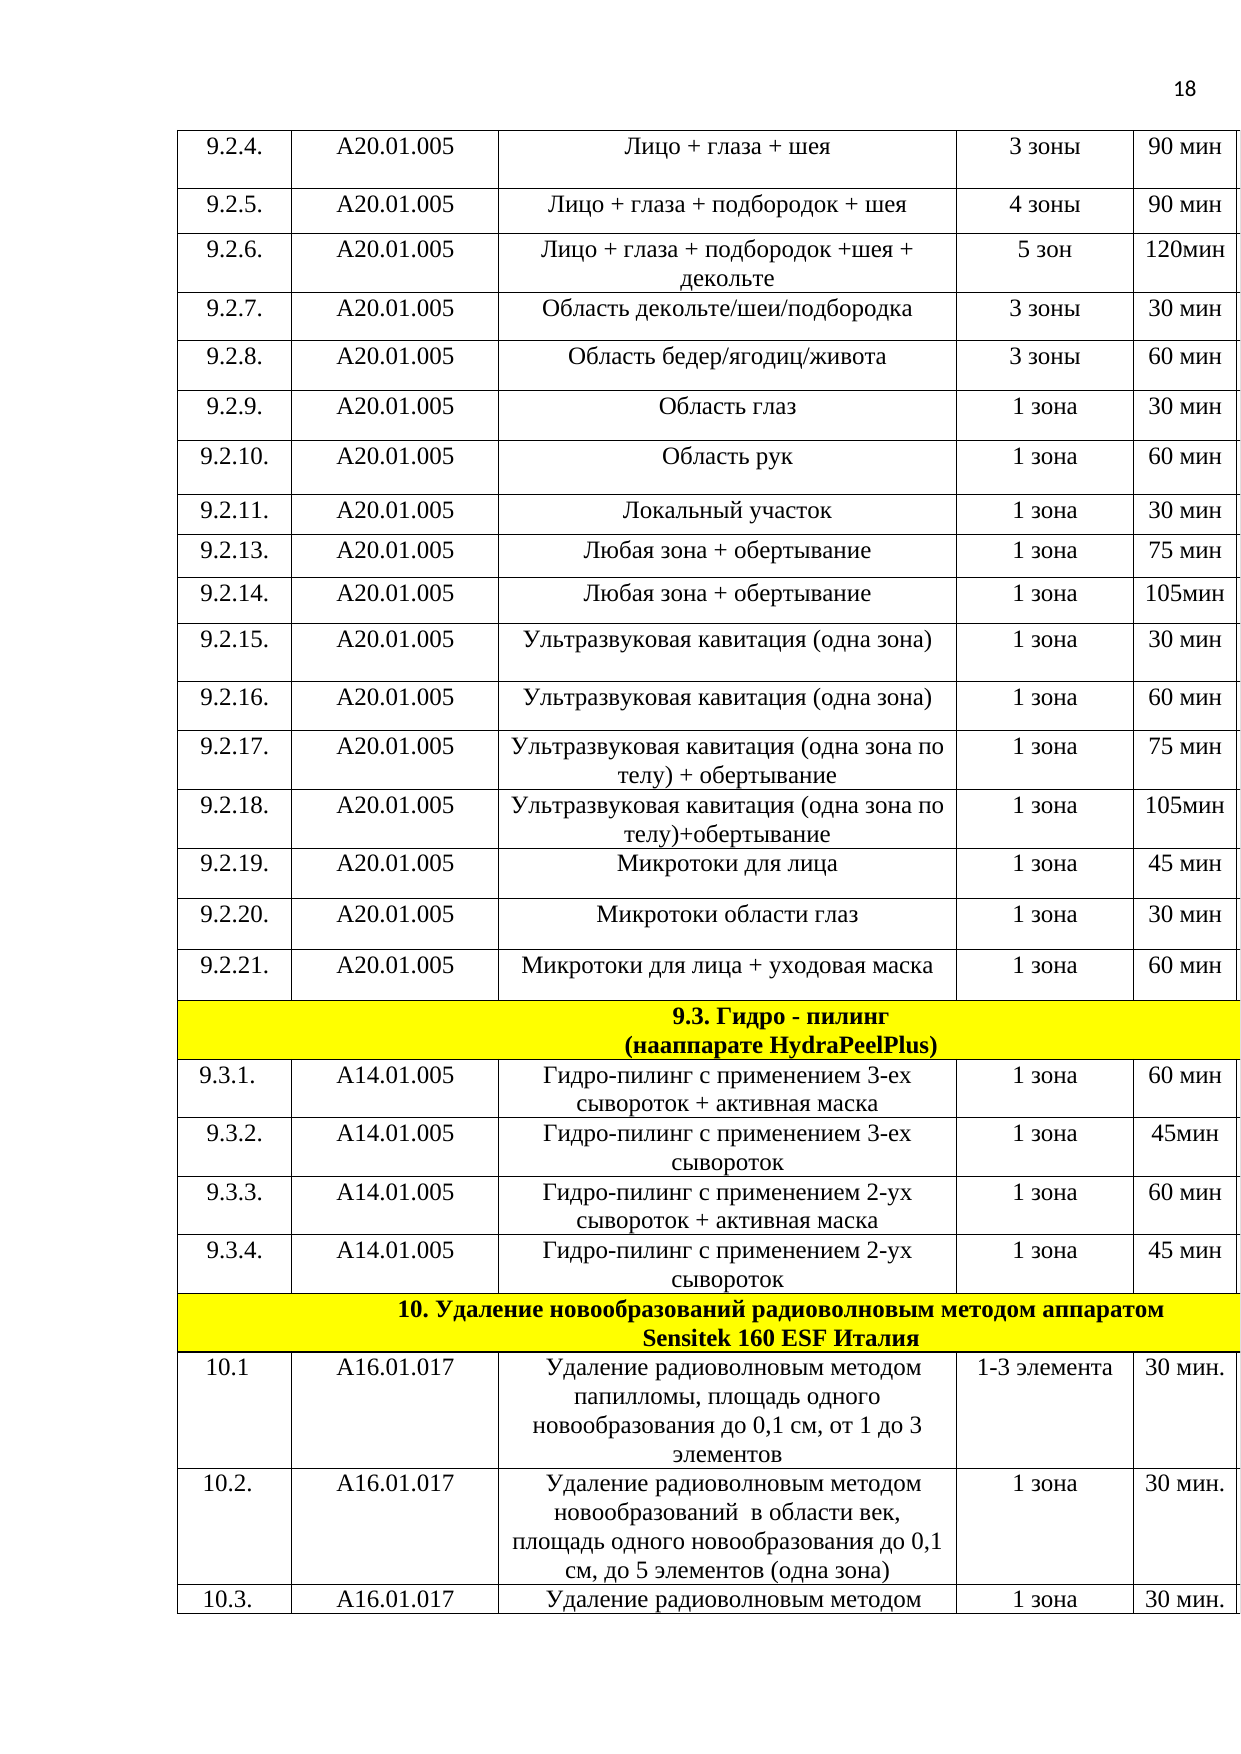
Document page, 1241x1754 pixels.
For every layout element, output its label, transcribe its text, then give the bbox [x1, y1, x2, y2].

table_cell 1 зона [957, 1235, 1133, 1293]
table_cell 10.3. [178, 1585, 291, 1613]
table_cell Ультразвуковая кавитация (одна зона по телу)+обертывание [499, 790, 956, 847]
table_cell 1 зона [957, 624, 1133, 681]
table_cell 9.2.4. [178, 131, 291, 188]
table_cell 1 зона [957, 849, 1133, 898]
table_cell А20.01.005 [292, 624, 498, 681]
table_cell 30 мин [1134, 899, 1236, 949]
table_cell 10.2. [178, 1469, 291, 1583]
table_cell Область глаз [499, 391, 956, 440]
table_cell А20.01.005 [292, 790, 498, 847]
table_cell 30 мин [1134, 391, 1236, 440]
table_cell А20.01.005 [292, 535, 498, 577]
table_cell 9.3. Гидро - пилинг (нааппарате HydraPeelPlus) [178, 1001, 1240, 1059]
table_cell 1 зона [957, 731, 1133, 789]
table_cell 9.3.1. [178, 1060, 291, 1117]
table_cell 9.2.5. [178, 189, 291, 233]
table_cell 1 зона [957, 495, 1133, 534]
table_cell Микротоки для лица [499, 849, 956, 898]
table_cell 1 зона [957, 1177, 1133, 1234]
table_cell А20.01.005 [292, 234, 498, 292]
table_cell 1 зона [957, 1585, 1133, 1613]
table_cell А20.01.005 [292, 189, 498, 233]
table_cell 1 зона [957, 790, 1133, 847]
table_cell 1 зона [957, 1469, 1133, 1583]
table_cell 45 мин [1134, 849, 1236, 898]
table_cell А20.01.005 [292, 682, 498, 730]
table_cell 9.2.17. [178, 731, 291, 789]
table_cell А20.01.005 [292, 578, 498, 623]
table_cell 9.2.20. [178, 899, 291, 949]
table_cell 90 мин [1134, 131, 1236, 188]
table_cell А20.01.005 [292, 391, 498, 440]
table_cell 9.2.14. [178, 578, 291, 623]
table_cell А16.01.017 [292, 1469, 498, 1583]
table_cell 60 мин [1134, 341, 1236, 390]
table_cell 45мин [1134, 1118, 1236, 1176]
table_cell 9.2.19. [178, 849, 291, 898]
table_cell 9.3.3. [178, 1177, 291, 1234]
table_cell 1 зона [957, 1060, 1133, 1117]
table_cell 120мин [1134, 234, 1236, 292]
table_cell 9.3.2. [178, 1118, 291, 1176]
table_cell Ультразвуковая кавитация (одна зона) [499, 682, 956, 730]
table_cell 30 мин. [1134, 1469, 1236, 1583]
table_cell 1 зона [957, 899, 1133, 949]
table_cell Гидро-пилинг с применением 3-ех сывороток [499, 1118, 956, 1176]
table_cell 3 зоны [957, 293, 1133, 340]
table_cell Гидро-пилинг с применением 2-ух сывороток [499, 1235, 956, 1293]
table_cell 60 мин [1134, 950, 1236, 1000]
table_cell Любая зона + обертывание [499, 535, 956, 577]
table_cell 9.2.13. [178, 535, 291, 577]
table_cell 60 мин [1134, 1060, 1236, 1117]
table_cell 9.3.4. [178, 1235, 291, 1293]
table_cell 60 мин [1134, 441, 1236, 494]
table_cell 75 мин [1134, 731, 1236, 789]
table_cell 4 зоны [957, 189, 1133, 233]
table_cell 105мин [1134, 790, 1236, 847]
table_cell 60 мин [1134, 1177, 1236, 1234]
table_cell 1 зона [957, 391, 1133, 440]
table_cell 45 мин [1134, 1235, 1236, 1293]
table_cell 75 мин [1134, 535, 1236, 577]
table_cell 1 зона [957, 578, 1133, 623]
table_cell Область декольте/шеи/подбородка [499, 293, 956, 340]
table_cell Гидро-пилинг с применением 2-ух сывороток + активная маска [499, 1177, 956, 1234]
table_cell 5 зон [957, 234, 1133, 292]
table_cell 105мин [1134, 578, 1236, 623]
table_cell 1 зона [957, 535, 1133, 577]
table_cell Любая зона + обертывание [499, 578, 956, 623]
table_cell А20.01.005 [292, 441, 498, 494]
table_cell 3 зоны [957, 341, 1133, 390]
table_cell 9.2.16. [178, 682, 291, 730]
table_cell Удаление радиоволновым методом папилломы, площадь одного новообразования до 0,1 см, от 1 до 3 элементов [499, 1353, 956, 1467]
table_cell 1 зона [957, 950, 1133, 1000]
table_cell 9.2.10. [178, 441, 291, 494]
table_cell 1 зона [957, 1118, 1133, 1176]
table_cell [499, 1585, 956, 1613]
table_cell 9.2.6. [178, 234, 291, 292]
table_cell 30 мин. [1134, 1353, 1236, 1467]
table_cell Ультразвуковая кавитация (одна зона по телу) + обертывание [499, 731, 956, 789]
table_cell 30 мин. [1134, 1585, 1236, 1613]
table_cell 30 мин [1134, 495, 1236, 534]
table_cell 60 мин [1134, 682, 1236, 730]
table_cell 9.2.18. [178, 790, 291, 847]
table_cell 30 мин [1134, 624, 1236, 681]
table_cell А20.01.005 [292, 131, 498, 188]
table_cell 9.2.7. [178, 293, 291, 340]
table_cell А14.01.005 [292, 1177, 498, 1234]
table_cell 9.2.8. [178, 341, 291, 390]
table_cell А20.01.005 [292, 341, 498, 390]
table_cell А16.01.017 [292, 1353, 498, 1467]
table_cell 10.1 [178, 1353, 291, 1467]
table_cell Лицо + глаза + шея [499, 131, 956, 188]
table_cell 3 зоны [957, 131, 1133, 188]
table_cell Лицо + глаза + подбородок + шея [499, 189, 956, 233]
table_cell 9.2.11. [178, 495, 291, 534]
table_cell А14.01.005 [292, 1235, 498, 1293]
table_cell А20.01.005 [292, 950, 498, 1000]
table_cell 1-3 элемента [957, 1353, 1133, 1467]
table_cell 90 мин [1134, 189, 1236, 233]
table_cell 10. Удаление новообразований радиоволновым методом аппаратом Sensitek 160 ESF Италия [178, 1294, 1240, 1351]
table_cell Микротоки для лица + уходовая маска [499, 950, 956, 1000]
table_cell Гидро-пилинг с применением 3-ех сывороток + активная маска [499, 1060, 956, 1117]
table_cell 30 мин [1134, 293, 1236, 340]
table_cell Удаление радиоволновым методом новообразований в области век, площадь одного новообразования до 0,1 см, до 5 элементов (одна зона) [499, 1469, 956, 1583]
table_cell А16.01.017 [292, 1585, 498, 1613]
table_cell 1 зона [957, 682, 1133, 730]
table_cell А20.01.005 [292, 495, 498, 534]
table_cell Лицо + глаза + подбородок +шея + декольте [499, 234, 956, 292]
table_cell 1 зона [957, 441, 1133, 494]
table_cell А14.01.005 [292, 1060, 498, 1117]
table_cell А14.01.005 [292, 1118, 498, 1176]
table_cell А20.01.005 [292, 899, 498, 949]
table_cell Микротоки области глаз [499, 899, 956, 949]
table_cell 9.2.21. [178, 950, 291, 1000]
table_cell А20.01.005 [292, 731, 498, 789]
table_cell 9.2.9. [178, 391, 291, 440]
table_cell А20.01.005 [292, 293, 498, 340]
table_cell 9.2.15. [178, 624, 291, 681]
table_cell Область бедер/ягодиц/живота [499, 341, 956, 390]
table_cell А20.01.005 [292, 849, 498, 898]
table_cell Ультразвуковая кавитация (одна зона) [499, 624, 956, 681]
table_cell Локальный участок [499, 495, 956, 534]
table_cell Область рук [499, 441, 956, 494]
